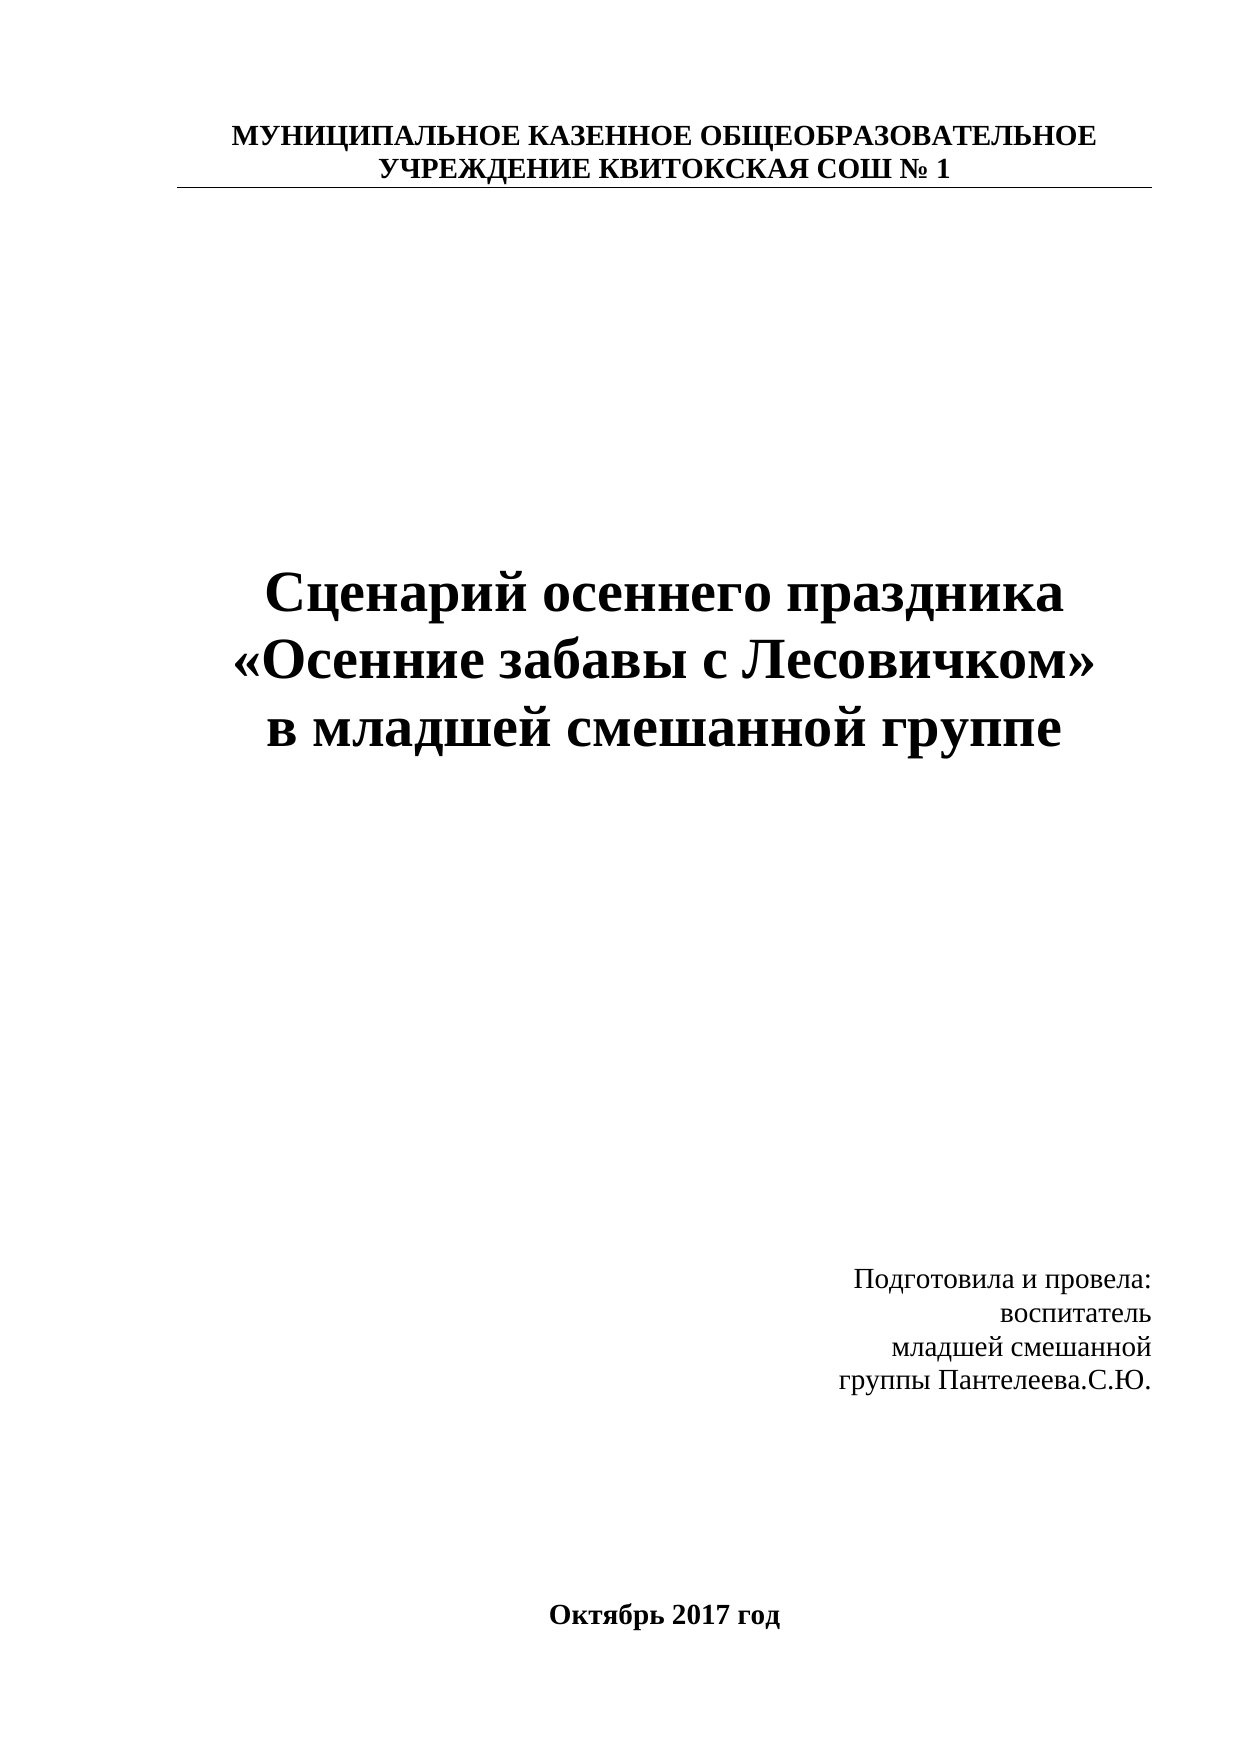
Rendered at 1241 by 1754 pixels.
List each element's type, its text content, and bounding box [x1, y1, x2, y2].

text младшей смешанной [177, 1329, 1152, 1362]
text воспитатель [177, 1295, 1152, 1329]
text группы Пантелеева.С.Ю. [177, 1362, 1152, 1396]
text в младшей смешанной группе [177, 691, 1152, 758]
text Октябрь 2017 год [177, 1597, 1152, 1631]
text Подготовила и провела: [177, 1262, 1152, 1295]
text МУНИЦИПАЛЬНОЕ КАЗЕННОЕ ОБЩЕОБРАЗОВАТЕЛЬНОЕ УЧРЕЖДЕНИЕ КВИТОКСКАЯ СОШ № 1 [177, 118, 1152, 187]
text Сценарий осеннего праздника «Осенние забавы с Лесовичком» [177, 557, 1152, 691]
